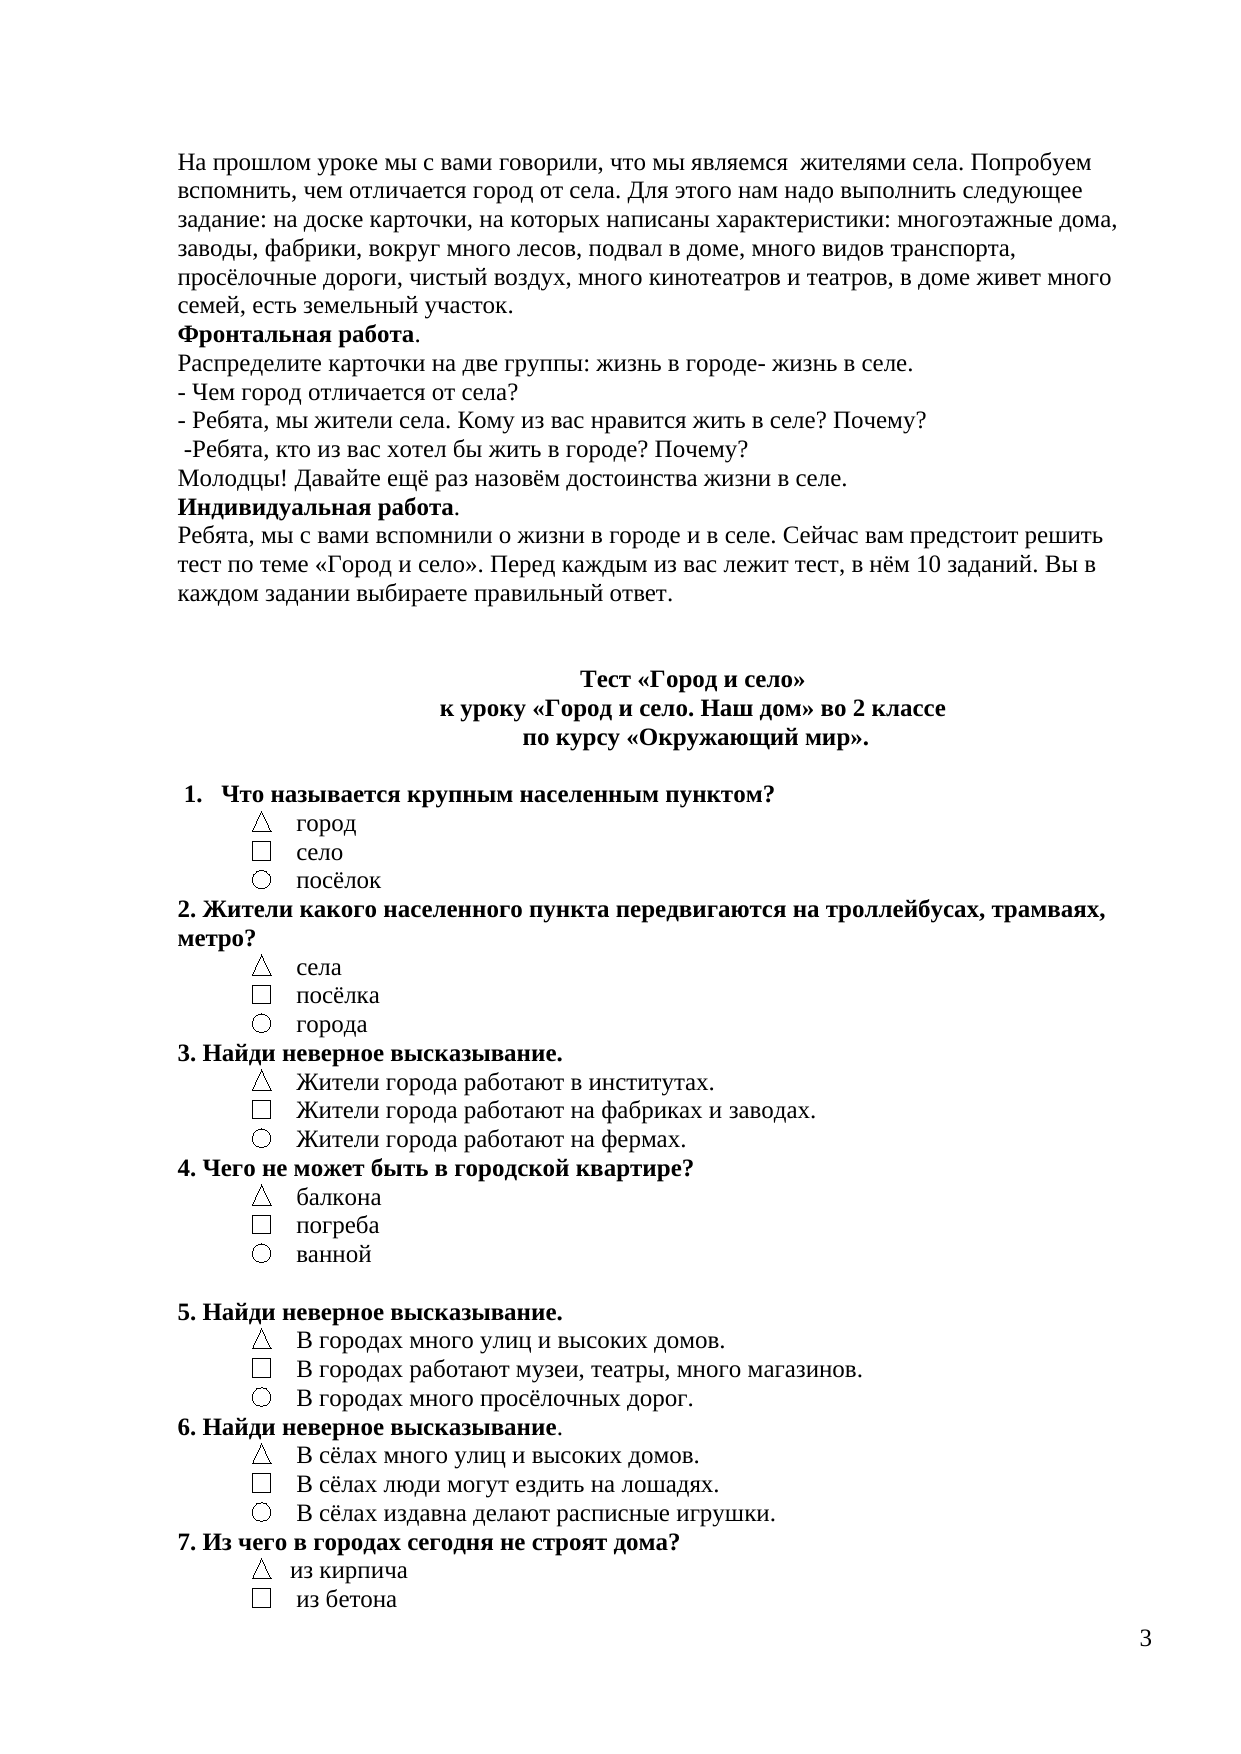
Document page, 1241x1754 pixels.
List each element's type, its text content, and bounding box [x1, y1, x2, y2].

text В сёлах люди могут ездить на лошадях. [233, 1469, 1152, 1498]
text -Ребята, кто из вас хотел бы жить в городе? Почему? [177, 434, 1152, 463]
text Ребята, мы с вами вспомнили о жизни в городе и в селе. Сейчас вам предстоит решить тест по теме «Город и село». Перед каждым из вас лежит тест, в нём 10 заданий. Вы в каждом задании выбираете правильный ответ. [177, 521, 1152, 607]
text из кирпича [233, 1556, 1152, 1584]
text села [233, 952, 1152, 981]
text 5. Найди неверное высказывание. [177, 1297, 1152, 1326]
text по курсу «Окружающий мир». [233, 722, 1152, 751]
text Жители города работают в институтах. [233, 1067, 1152, 1096]
text Индивидуальная работа. [177, 492, 1152, 521]
text 3. Найди неверное высказывание. [177, 1038, 1152, 1067]
text 2. Жители какого населенного пункта передвигаются на троллейбусах, трамваях, метро? [177, 894, 1152, 952]
text село [233, 837, 1152, 866]
text из бетона [233, 1584, 1152, 1613]
text В сёлах много улиц и высоких домов. [233, 1441, 1152, 1469]
text Распределите карточки на две группы: жизнь в городе- жизнь в селе. [177, 348, 1152, 377]
text 4. Чего не может быть в городской квартире? [177, 1153, 1152, 1182]
text ванной [233, 1239, 1152, 1268]
text В сёлах издавна делают расписные игрушки. [233, 1498, 1152, 1527]
text В городах много улиц и высоких домов. [233, 1326, 1152, 1354]
text Жители города работают на фабриках и заводах. [233, 1096, 1152, 1124]
text Тест «Город и село» [233, 664, 1152, 693]
text к уроку «Город и село. Наш дом» во 2 классе [233, 693, 1152, 722]
text города [233, 1009, 1152, 1038]
text В городах много просёлочных дорог. [233, 1383, 1152, 1412]
text посёлка [233, 981, 1152, 1009]
text Жители города работают на фермах. [233, 1124, 1152, 1153]
text Фронтальная работа. [177, 319, 1152, 348]
text В городах работают музеи, театры, много магазинов. [233, 1354, 1152, 1383]
text 7. Из чего в городах сегодня не строят дома? [177, 1527, 1152, 1556]
text 1. Что называется крупным населенным пунктом? [177, 779, 1152, 808]
text Молодцы! Давайте ещё раз назовём достоинства жизни в селе. [177, 463, 1152, 492]
text балкона [233, 1182, 1152, 1211]
text На прошлом уроке мы с вами говорили, что мы являемся жителями села. Попробуем вспомнить, чем отличается город от села. Для этого нам надо выполнить следующее задание: на доске карточки, на которых написаны характеристики: многоэтажные дома, заводы, фабрики, вокруг много лесов, подвал в доме, много видов транспорта, просёлочные дороги, чистый воздух, много кинотеатров и театров, в доме живет много семей, есть земельный участок. [177, 147, 1152, 319]
text - Ребята, мы жители села. Кому из вас нравится жить в селе? Почему? [177, 406, 1152, 434]
text - Чем город отличается от села? [177, 377, 1152, 406]
text погреба [233, 1211, 1152, 1239]
text город [233, 808, 1152, 837]
text посёлок [233, 866, 1152, 894]
text 6. Найди неверное высказывание. [177, 1412, 1152, 1441]
